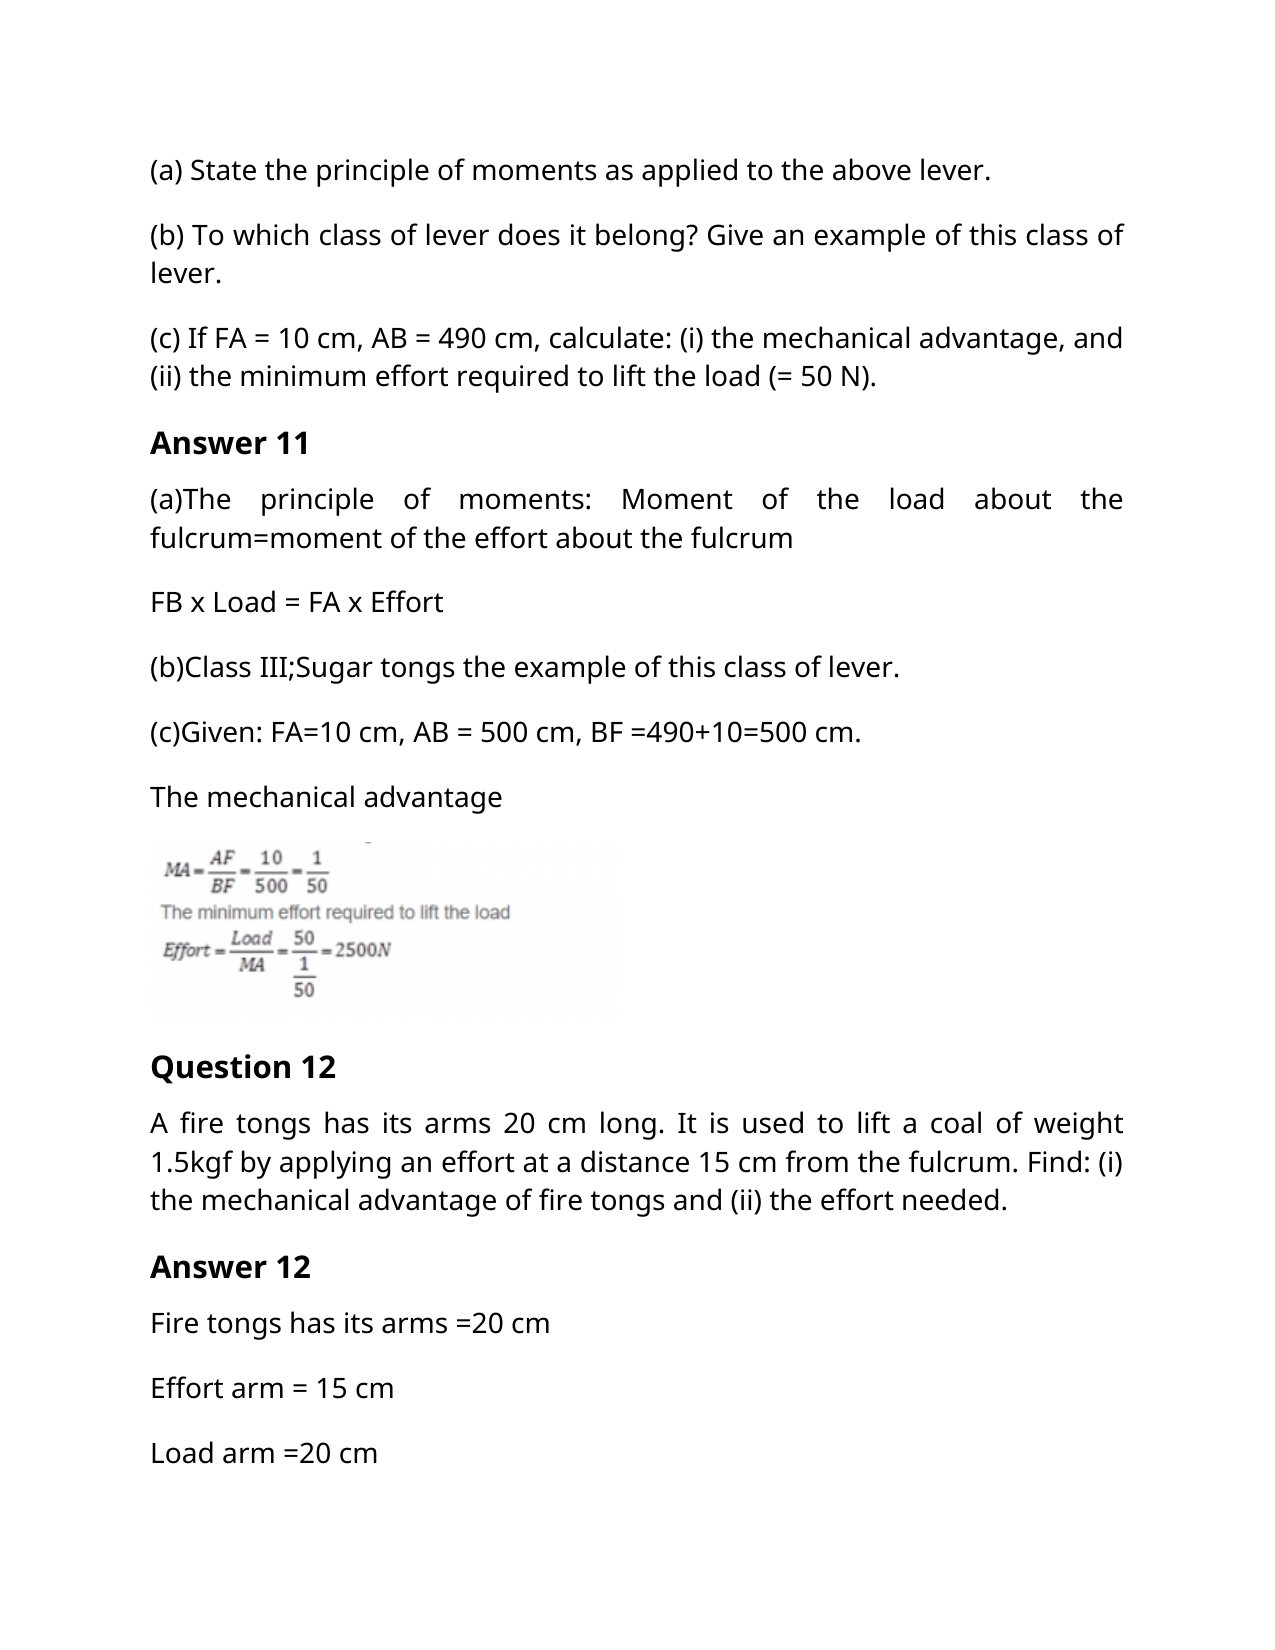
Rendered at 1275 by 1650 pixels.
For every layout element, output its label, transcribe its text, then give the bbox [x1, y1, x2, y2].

text (b)Class III;Sugar tongs the example of this class of lever. [150, 648, 1125, 686]
text Answer 12 [150, 1245, 1125, 1288]
text (c)Given: FA=10 cm, AB = 500 cm, BF =490+10=500 cm. [150, 713, 1125, 751]
text Answer 11 [150, 421, 1125, 464]
text The mechanical advantage [150, 777, 1125, 816]
text Effort arm = 15 cm [150, 1368, 1125, 1407]
text (c) If FA = 10 cm, AB = 490 cm, calculate: (i) the mechanical advantage, and (ii) the minimum effort required to lift the load (= 50 N). [150, 318, 1125, 395]
text Fire tongs has its arms =20 cm [150, 1303, 1125, 1342]
text Question 12 [150, 1046, 1125, 1088]
text (b) To which class of lever does it belong? Give an example of this class of lever. [150, 215, 1125, 292]
text Load arm =20 cm [150, 1433, 1125, 1472]
text A fire tongs has its arms 20 cm long. It is used to lift a coal of weight 1.5kgf by applying an effort at a distance 15 cm from the fulcrum. Find: (i) the mechanical advantage of fire tongs and (ii) the effort needed. [150, 1104, 1125, 1219]
picture [150, 842, 619, 1019]
text FB x Load = FA x Effort [150, 583, 1125, 621]
text (a) State the principle of moments as applied to the above lever. [150, 150, 1125, 188]
text (a)The principle of moments: Moment of the load about the fulcrum=moment of the effort about the fulcrum [150, 479, 1125, 556]
